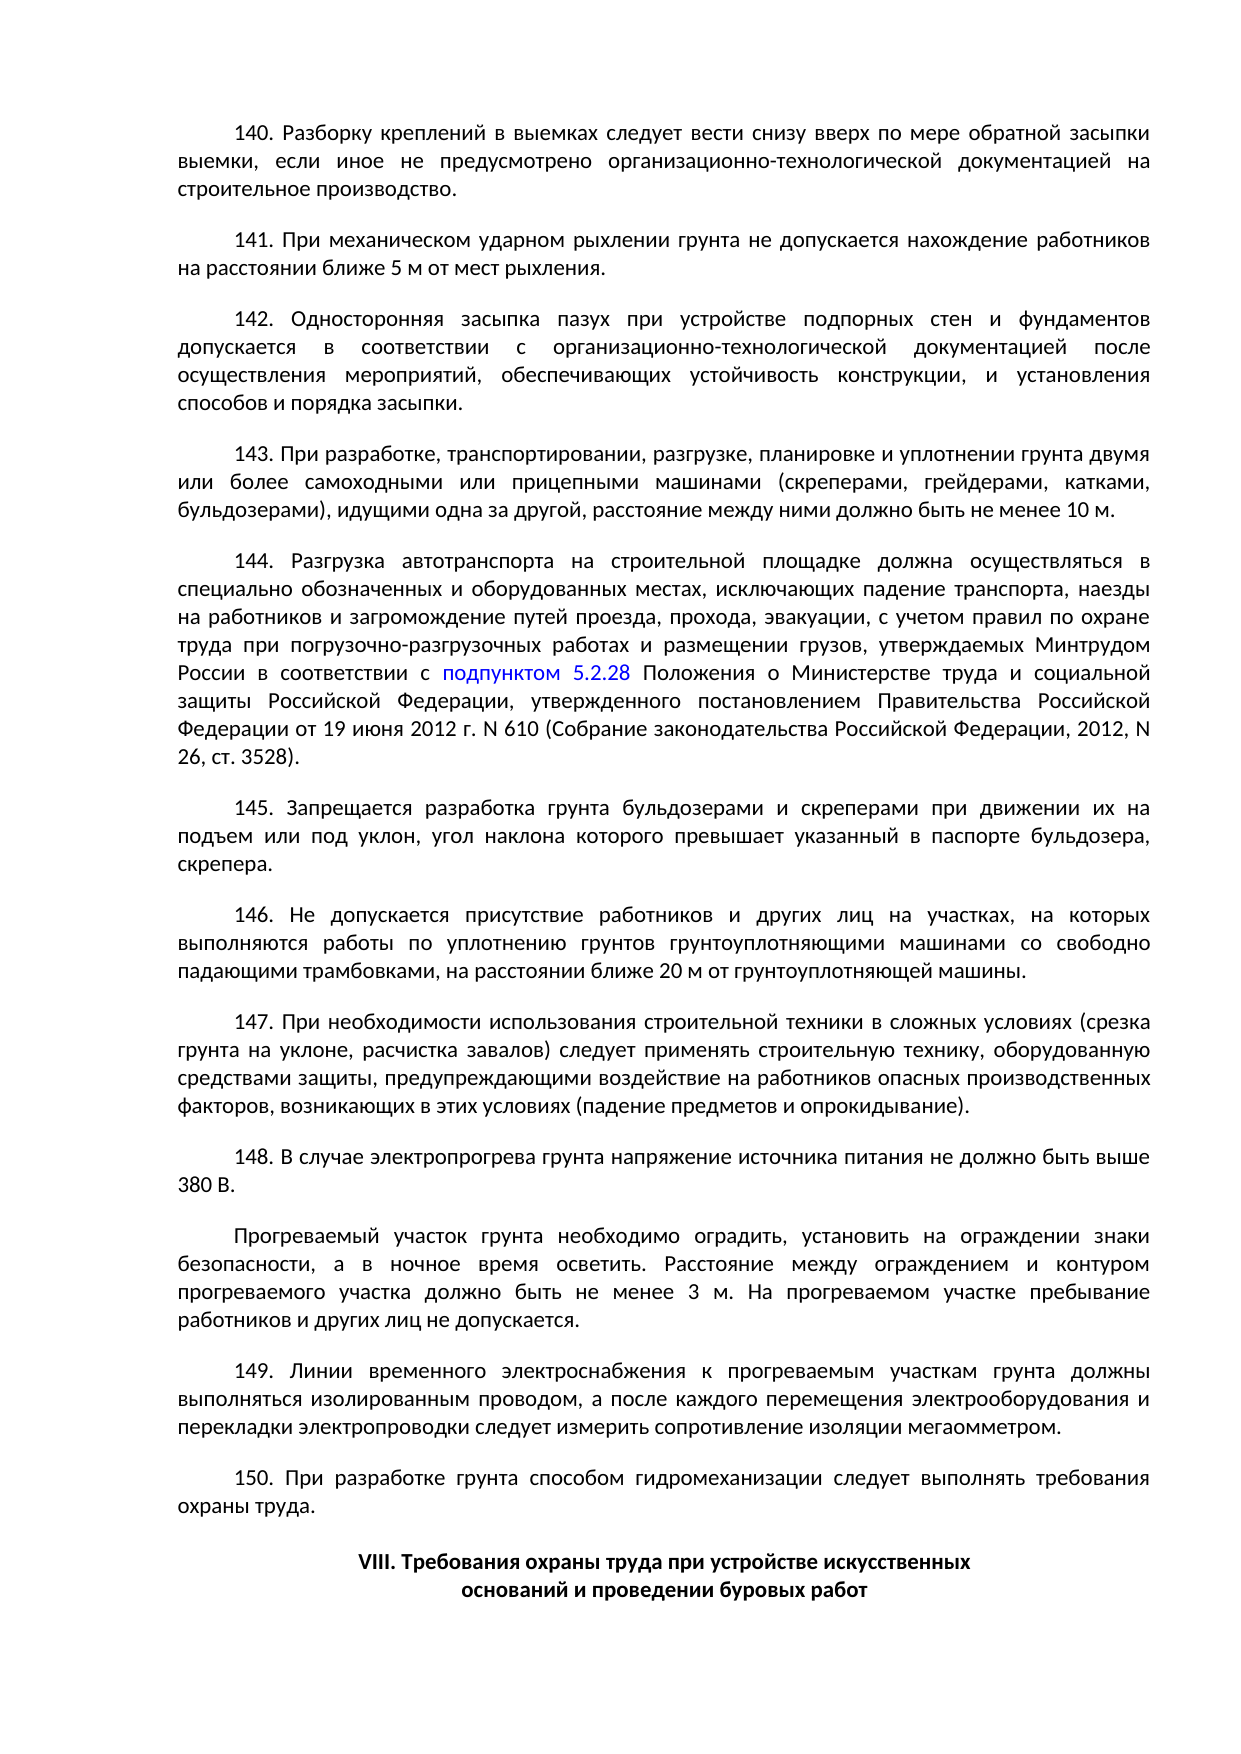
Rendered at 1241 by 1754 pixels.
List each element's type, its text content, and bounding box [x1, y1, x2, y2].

text 141. При механическом ударном рыхлении грунта не допускается нахождение работников на расстоянии ближе 5 м от мест рыхления. [177, 225, 1152, 281]
text 150. При разработке грунта способом гидромеханизации следует выполнять требования охраны труда. [177, 1463, 1152, 1519]
text 140. Разборку креплений в выемках следует вести снизу вверх по мере обратной засыпки выемки, если иное не предусмотрено организационно-технологической документацией на строительное производство. [177, 118, 1152, 202]
title оснований и проведении буровых работ [177, 1575, 1152, 1603]
text 143. При разработке, транспортировании, разгрузке, планировке и уплотнении грунта двумя или более самоходными или прицепными машинами (скреперами, грейдерами, катками, бульдозерами), идущими одна за другой, расстояние между ними должно быть не менее 10 м. [177, 439, 1152, 523]
title VIII. Требования охраны труда при устройстве искусственных [177, 1547, 1152, 1575]
text 144. Разгрузка автотранспорта на строительной площадке должна осуществляться в специально обозначенных и оборудованных местах, исключающих падение транспорта, наезды на работников и загромождение путей проезда, прохода, эвакуации, с учетом правил по охране труда при погрузочно-разгрузочных работах и размещении грузов, утверждаемых Минтрудом России в соответствии с подпунктом 5.2.28 Положения о Министерстве труда и социальной защиты Российской Федерации, утвержденного постановлением Правительства Российской Федерации от 19 июня 2012 г. N 610 (Собрание законодательства Российской Федерации, 2012, N 26, ст. 3528). [177, 546, 1152, 770]
text 146. Не допускается присутствие работников и других лиц на участках, на которых выполняются работы по уплотнению грунтов грунтоуплотняющими машинами со свободно падающими трамбовками, на расстоянии ближе 20 м от грунтоуплотняющей машины. [177, 900, 1152, 984]
text 142. Односторонняя засыпка пазух при устройстве подпорных стен и фундаментов допускается в соответствии с организационно-технологической документацией после осуществления мероприятий, обеспечивающих устойчивость конструкции, и установления способов и порядка засыпки. [177, 304, 1152, 416]
text 147. При необходимости использования строительной техники в сложных условиях (срезка грунта на уклоне, расчистка завалов) следует применять строительную технику, оборудованную средствами защиты, предупреждающими воздействие на работников опасных производственных факторов, возникающих в этих условиях (падение предметов и опрокидывание). [177, 1007, 1152, 1119]
text Прогреваемый участок грунта необходимо оградить, установить на ограждении знаки безопасности, а в ночное время осветить. Расстояние между ограждением и контуром прогреваемого участка должно быть не менее 3 м. На прогреваемом участке пребывание работников и других лиц не допускается. [177, 1221, 1152, 1333]
text 149. Линии временного электроснабжения к прогреваемым участкам грунта должны выполняться изолированным проводом, а после каждого перемещения электрооборудования и перекладки электропроводки следует измерить сопротивление изоляции мегаомметром. [177, 1356, 1152, 1440]
text 148. В случае электропрогрева грунта напряжение источника питания не должно быть выше 380 В. [177, 1142, 1152, 1198]
text 145. Запрещается разработка грунта бульдозерами и скреперами при движении их на подъем или под уклон, угол наклона которого превышает указанный в паспорте бульдозера, скрепера. [177, 793, 1152, 877]
